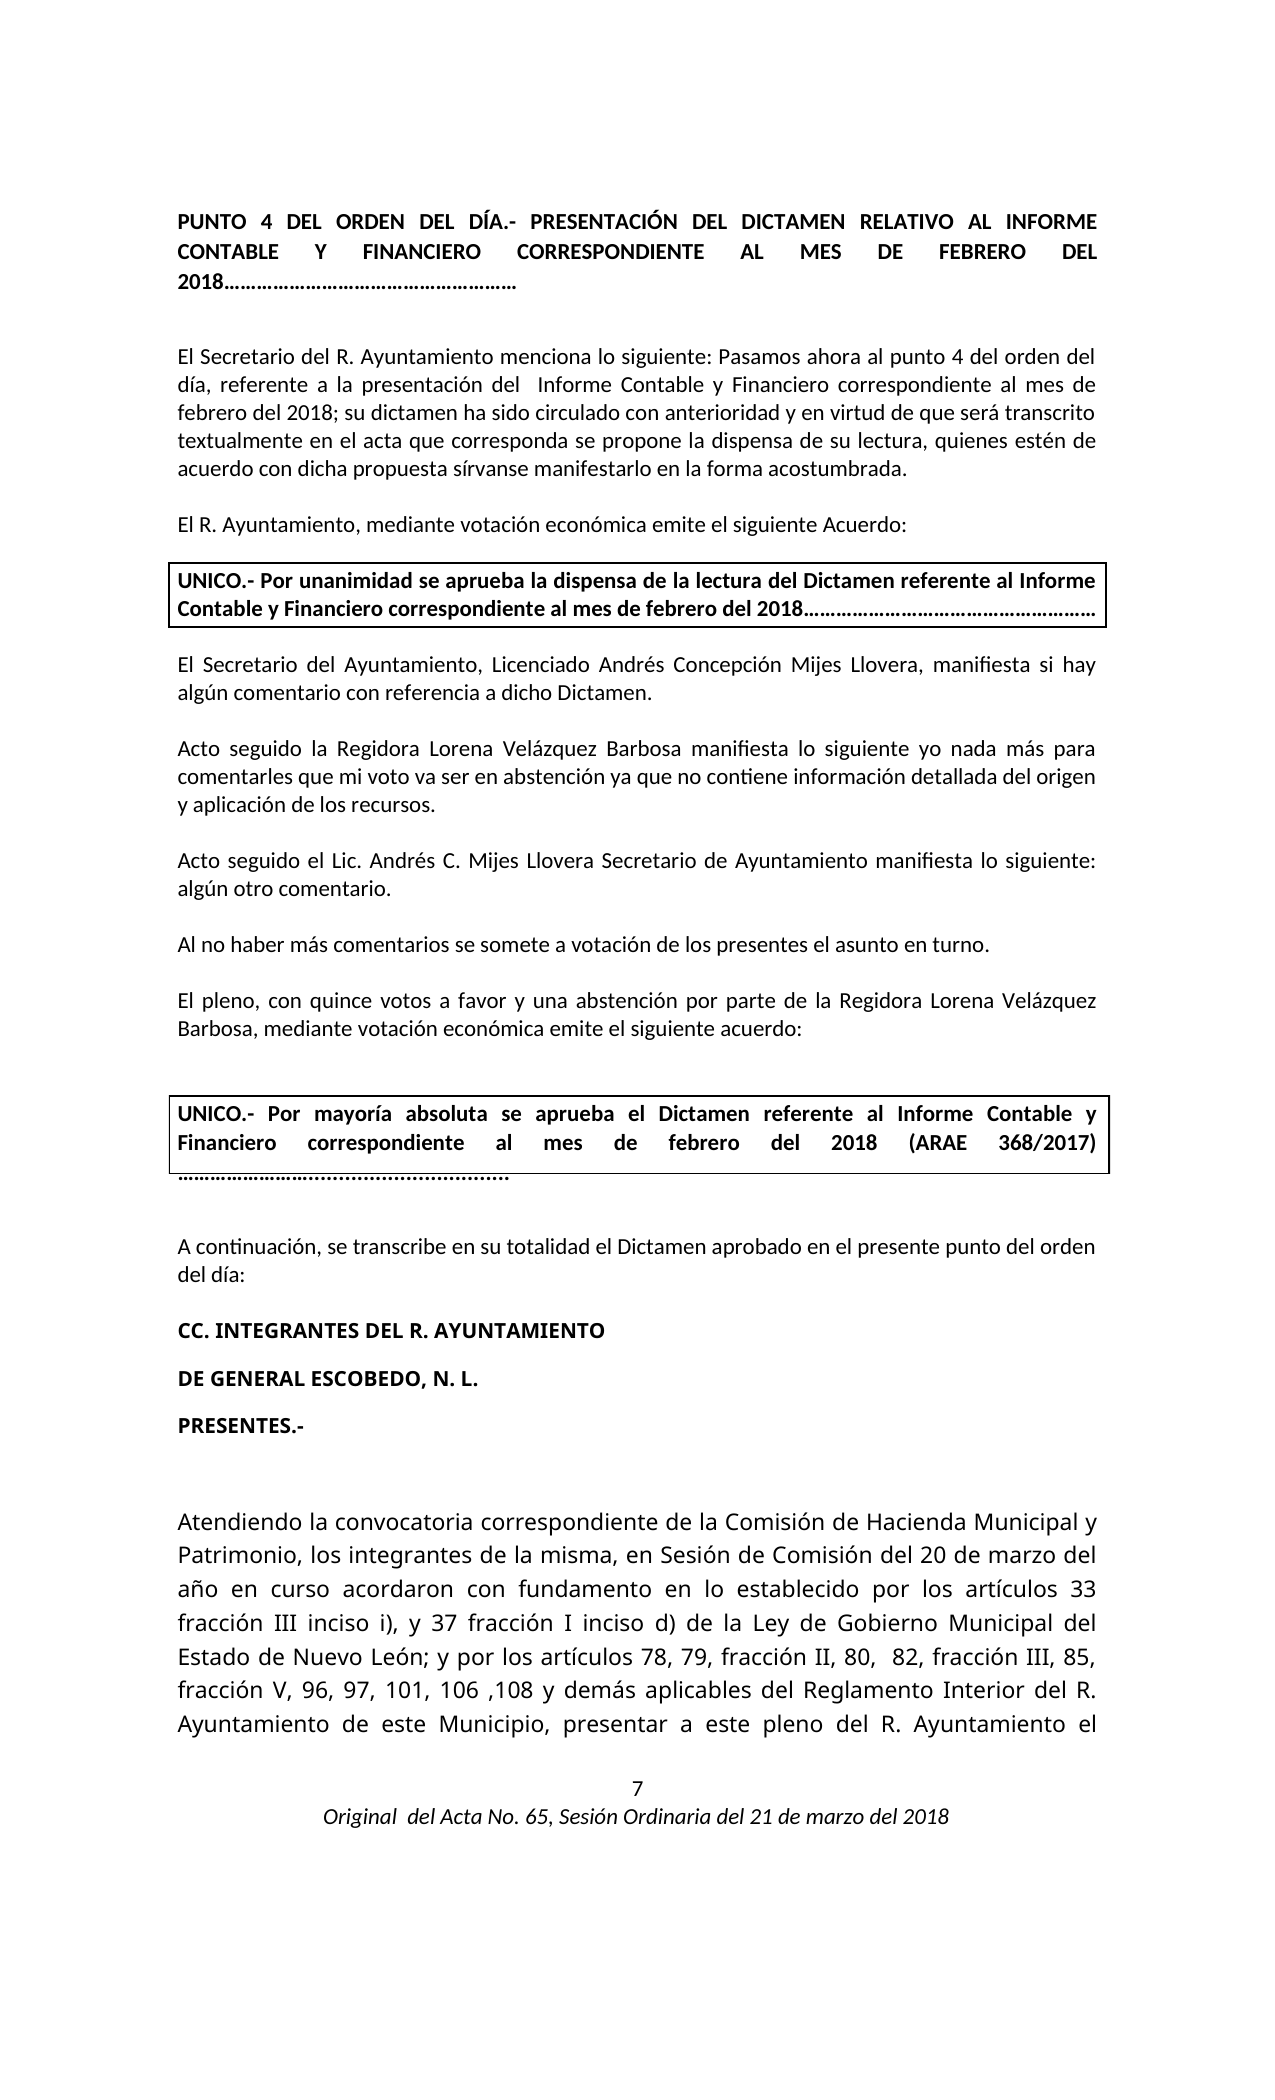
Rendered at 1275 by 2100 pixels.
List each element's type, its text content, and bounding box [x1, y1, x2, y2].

text El Secretario del Ayuntamiento, Licenciado Andrés Concepción Mijes Llovera, manifiesta si hay algún comentario con referencia a dicho Dictamen. [177, 650, 1098, 706]
text PUNTO 4 DEL ORDEN DEL DÍA.- PRESENTACIÓN DEL DICTAMEN RELATIVO AL INFORME CONTABLE Y FINANCIERO CORRESPONDIENTE AL MES DE FEBRERO DEL 2018……………………………………………… [177, 207, 1098, 295]
text DE GENERAL ESCOBEDO, N. L. [177, 1364, 1098, 1392]
text El pleno, con quince votos a favor y una abstención por parte de la Regidora Lorena Velázquez Barbosa, mediante votación económica emite el siguiente acuerdo: [177, 987, 1098, 1043]
text PRESENTES.- [177, 1411, 1098, 1439]
text El Secretario del R. Ayuntamiento menciona lo siguiente: Pasamos ahora al punto 4 del orden del día, referente a la presentación del Informe Contable y Financiero correspondiente al mes de febrero del 2018; su dictamen ha sido circulado con anterioridad y en virtud de que será transcrito textualmente en el acta que corresponda se propone la dispensa de su lectura, quienes estén de acuerdo con dicha propuesta sírvanse manifestarlo en la forma acostumbrada. [177, 342, 1098, 482]
text El R. Ayuntamiento, mediante votación económica emite el siguiente Acuerdo: [177, 510, 1098, 538]
text Acto seguido el Lic. Andrés C. Mijes Llovera Secretario de Ayuntamiento manifiesta lo siguiente: algún otro comentario. [177, 846, 1098, 902]
picture [168, 1095, 1110, 1174]
text Acto seguido la Regidora Lorena Velázquez Barbosa manifiesta lo siguiente yo nada más para comentarles que mi voto va ser en abstención ya que no contiene información detallada del origen y aplicación de los recursos. [177, 734, 1098, 818]
text UNICO.- Por unanimidad se aprueba la dispensa de la lectura del Dictamen referente al Informe Contable y Financiero correspondiente al mes de febrero del 2018……………………………………………… [177, 566, 1098, 622]
text CC. INTEGRANTES DEL R. AYUNTAMIENTO [177, 1316, 1098, 1345]
text Al no haber más comentarios se somete a votación de los presentes el asunto en turno. [177, 931, 1098, 958]
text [177, 1506, 1098, 1739]
text A continuación, se transcribe en su totalidad el Dictamen aprobado en el presente punto del orden del día: [177, 1232, 1098, 1288]
